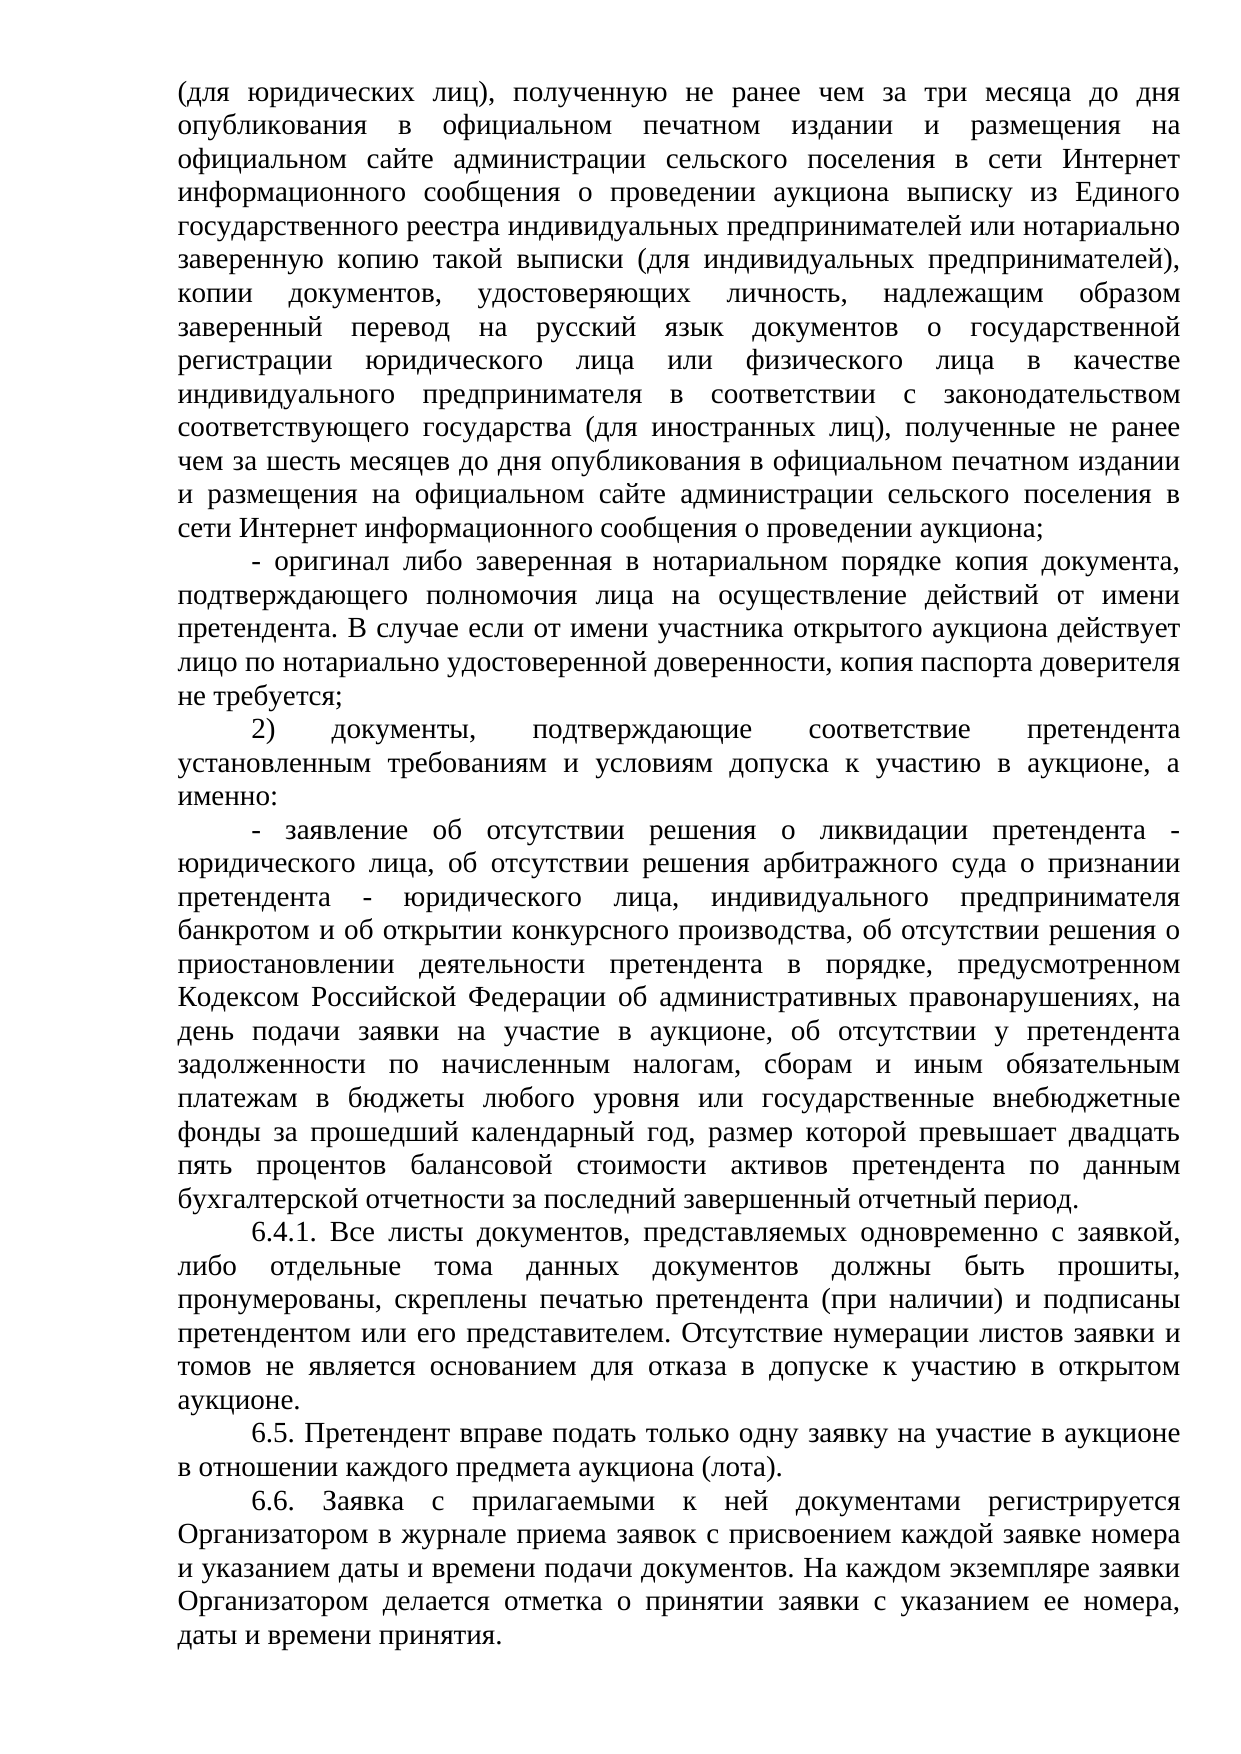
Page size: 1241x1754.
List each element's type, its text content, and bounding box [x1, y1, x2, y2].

text 6.5. Претендент вправе подать только одну заявку на участие в аукционе в отношении каждого предмета аукциона (лота). [177, 1416, 1181, 1483]
text 2) документы, подтверждающие соответствие претендента установленным требованиям и условиям допуска к участию в аукционе, а именно: [177, 711, 1181, 812]
text - оригинал либо заверенная в нотариальном порядке копия документа, подтверждающего полномочия лица на осуществление действий от имени претендента. В случае если от имени участника открытого аукциона действует лицо по нотариально удостоверенной доверенности, копия паспорта доверителя не требуется; [177, 543, 1181, 711]
text - заявление об отсутствии решения о ликвидации претендента - юридического лица, об отсутствии решения арбитражного суда о признании претендента - юридического лица, индивидуального предпринимателя банкротом и об открытии конкурсного производства, об отсутствии решения о приостановлении деятельности претендента в порядке, предусмотренном Кодексом Российской Федерации об административных правонарушениях, на день подачи заявки на участие в аукционе, об отсутствии у претендента задолженности по начисленным налогам, сборам и иным обязательным платежам в бюджеты любого уровня или государственные внебюджетные фонды за прошедший календарный год, размер которой превышает двадцать пять процентов балансовой стоимости активов претендента по данным бухгалтерской отчетности за последний завершенный отчетный период. [177, 812, 1181, 1214]
text 6.6. Заявка с прилагаемыми к ней документами регистрируется Организатором в журнале приема заявок с присвоением каждой заявке номера и указанием даты и времени подачи документов. На каждом экземпляре заявки Организатором делается отметка о принятии заявки с указанием ее номера, даты и времени принятия. [177, 1483, 1181, 1650]
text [177, 74, 1181, 543]
text 6.4.1. Все листы документов, представляемых одновременно с заявкой, либо отдельные тома данных документов должны быть прошиты, пронумерованы, скреплены печатью претендента (при наличии) и подписаны претендентом или его представителем. Отсутствие нумерации листов заявки и томов не является основанием для отказа в допуске к участию в открытом аукционе. [177, 1214, 1181, 1416]
